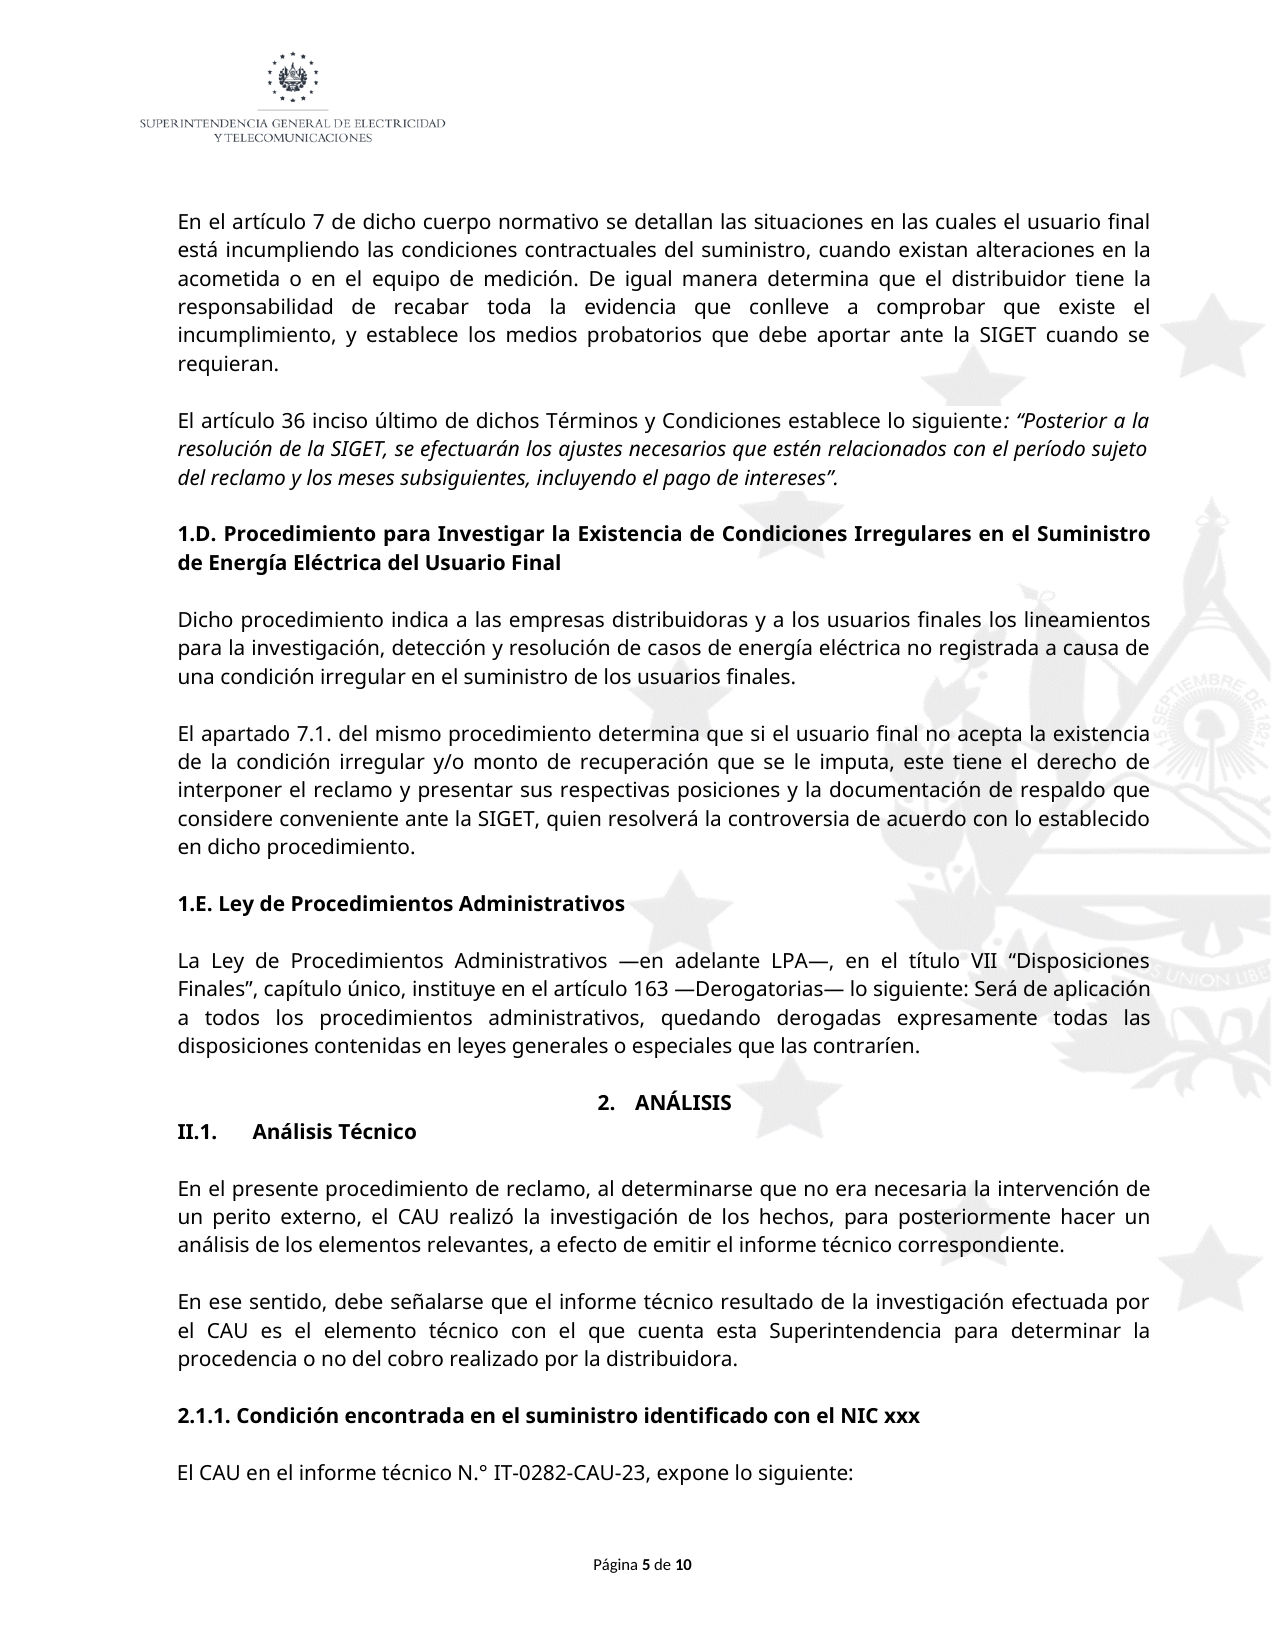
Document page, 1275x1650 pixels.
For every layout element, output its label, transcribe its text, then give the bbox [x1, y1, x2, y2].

picture [5, 291, 1275, 1395]
list ANÁLISIS [177, 1088, 1152, 1117]
text En el artículo 7 de dicho cuerpo normativo se detallan las situaciones en las cuales el usuario final está incumpliendo las condiciones contractuales del suministro, cuando existan alteraciones en la acometida o en el equipo de medición. De igual manera determina que el distribuidor tiene la responsabilidad de recabar toda la evidencia que conlleve a comprobar que existe el incumplimiento, y establece los medios probatorios que debe aportar ante la SIGET cuando se requieran. [177, 207, 1152, 377]
text 1.E. Ley de Procedimientos Administrativos [177, 889, 1152, 918]
text 2.1.1. Condición encontrada en el suministro identificado con el NIC xxx [177, 1401, 1152, 1429]
text 1.D. Procedimiento para Investigar la Existencia de Condiciones Irregulares en el Suministro de Energía Eléctrica del Usuario Final [177, 519, 1152, 576]
text Dicho procedimiento indica a las empresas distribuidoras y a los usuarios finales los lineamientos para la investigación, detección y resolución de casos de energía eléctrica no registrada a causa de una condición irregular en el suministro de los usuarios finales. [177, 605, 1152, 690]
text En ese sentido, debe señalarse que el informe técnico resultado de la investigación efectuada por el CAU es el elemento técnico con el que cuenta esta Superintendencia para determinar la procedencia o no del cobro realizado por la distribuidora. [177, 1287, 1152, 1373]
picture [132, 44, 453, 149]
text El apartado 7.1. del mismo procedimiento determina que si el usuario final no acepta la existencia de la condición irregular y/o monto de recuperación que se le imputa, este tiene el derecho de interponer el reclamo y presentar sus respectivas posiciones y la documentación de respaldo que considere conveniente ante la SIGET, quien resolverá la controversia de acuerdo con lo establecido en dicho procedimiento. [177, 719, 1152, 861]
text En el presente procedimiento de reclamo, al determinarse que no era necesaria la intervención de un perito externo, el CAU realizó la investigación de los hechos, para posteriormente hacer un análisis de los elementos relevantes, a efecto de emitir el informe técnico correspondiente. [177, 1174, 1152, 1259]
list Análisis Técnico [177, 1117, 1152, 1145]
text La Ley de Procedimientos Administrativos —en adelante LPA—, en el título VII “Disposiciones Finales”, capítulo único, instituye en el artículo 163 —Derogatorias— lo siguiente: Será de aplicación a todos los procedimientos administrativos, quedando derogadas expresamente todas las disposiciones contenidas en leyes generales o especiales que las contraríen. [177, 946, 1152, 1060]
text El artículo 36 inciso último de dichos Términos y Condiciones establece lo siguiente: “Posterior a la resolución de la SIGET, se efectuarán los ajustes necesarios que estén relacionados con el período sujeto del reclamo y los meses subsiguientes, incluyendo el pago de intereses”. [839, 406, 1152, 491]
text El CAU en el informe técnico N.° IT-0282-CAU-23, expone lo siguiente: [177, 1458, 1152, 1486]
